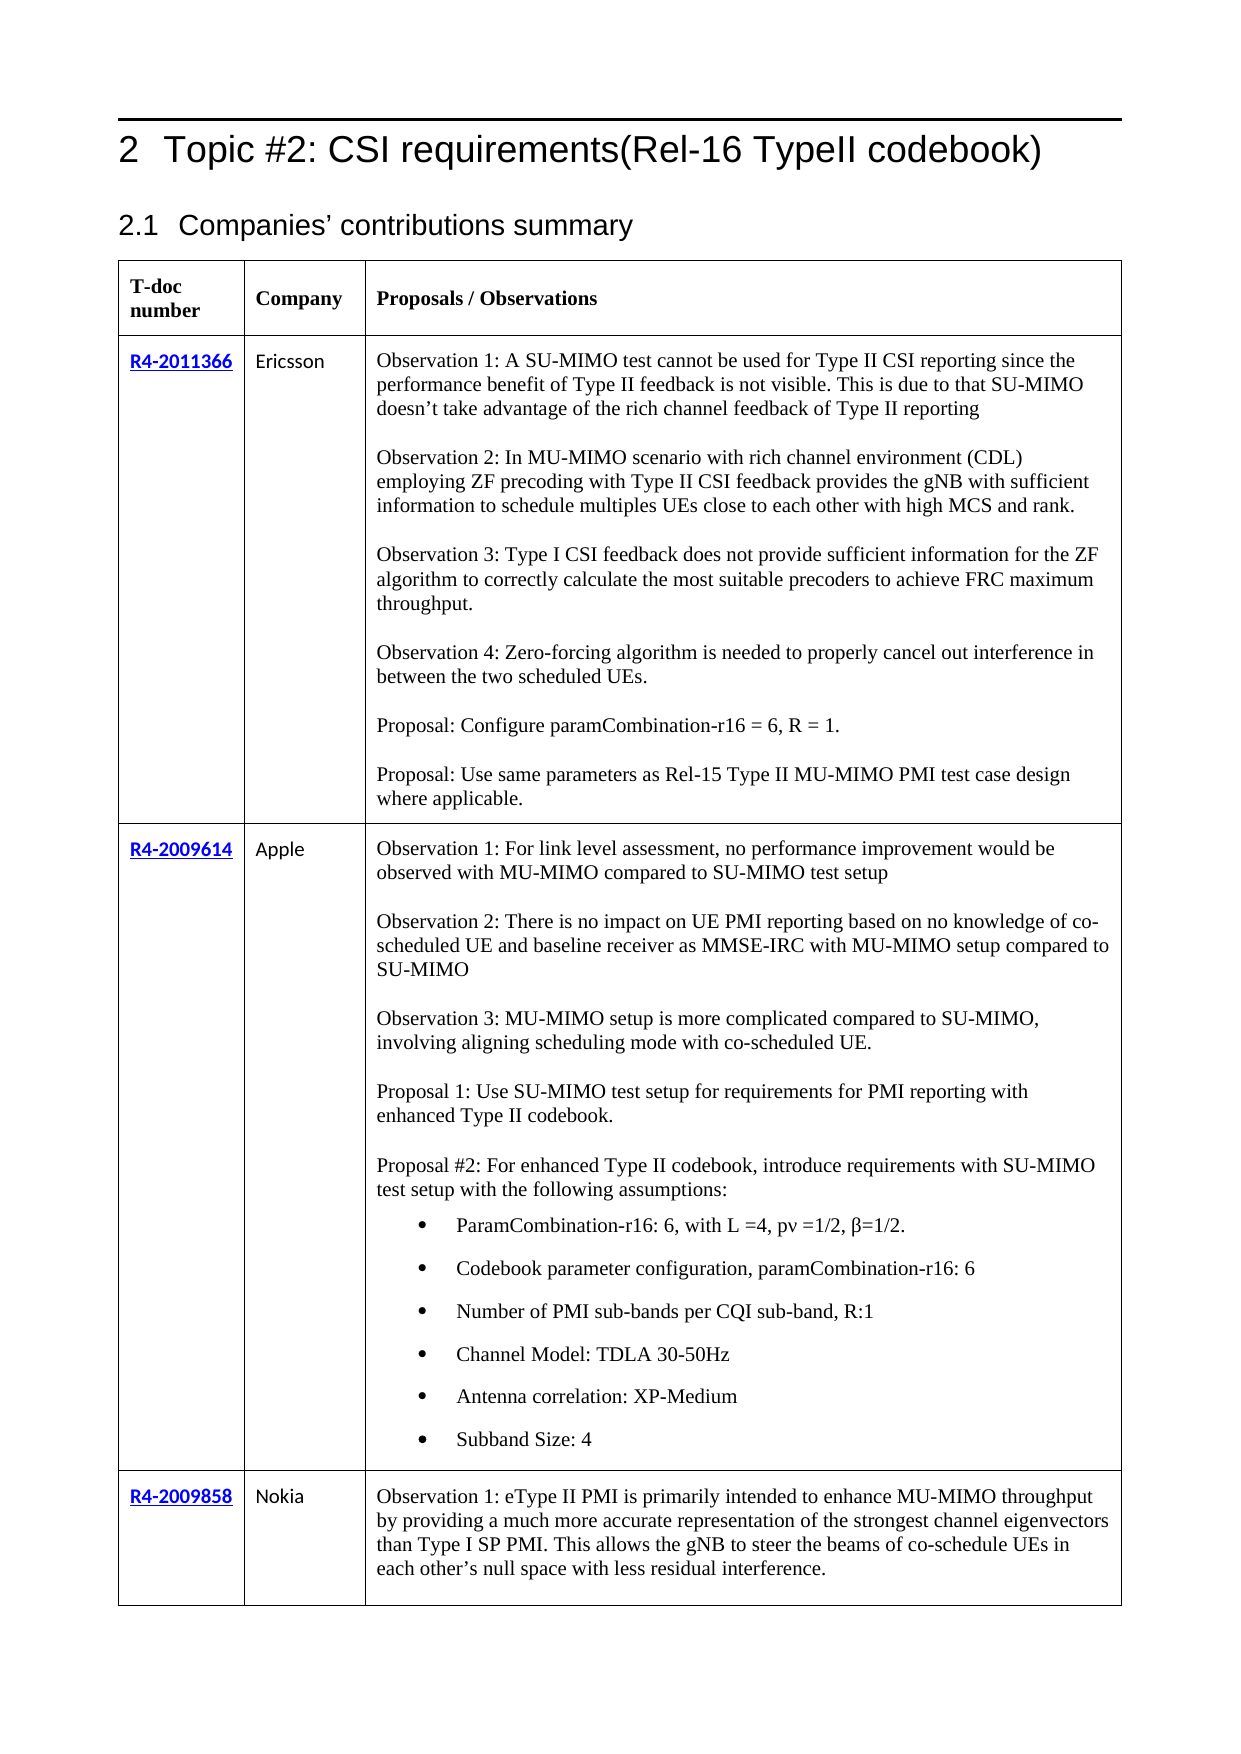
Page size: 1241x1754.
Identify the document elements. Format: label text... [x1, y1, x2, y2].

table_cell Nokia [245, 1471, 365, 1605]
table_header T-doc number [119, 261, 244, 334]
table_cell R4-2011366 [119, 336, 244, 822]
table_cell Apple [245, 824, 365, 1470]
table_cell Ericsson [245, 336, 365, 822]
subtitle Topic #2: CSI requirements(Rel-16 TypeII codebook) [118, 121, 1122, 171]
table_cell R4-2009614 [119, 824, 244, 1470]
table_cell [366, 1471, 1121, 1605]
table_cell Observation 1: For link level assessment, no performance improvement would be observed with MU-MIMO compared to SU-MIMO test setup Observation 2: There is no impact on UE PMI reporting based on no knowledge of co-scheduled UE and baseline receiver as MMSE-IRC with MU-MIMO setup compared to SU-MIMO Observation 3: MU-MIMO setup is more complicated compared to SU-MIMO, involving aligning scheduling mode with co-scheduled UE. Proposal 1: Use SU-MIMO test setup for requirements for PMI reporting with enhanced Type II codebook. Proposal #2: For enhanced Type II codebook, introduce requirements with SU-MIMO test setup with the following assumptions: ParamCombination-r16: 6, with L =4, pν =1/2, β=1/2. Codebook parameter configuration, paramCombination-r16: 6 Number of PMI sub-bands per CQI sub-band, R:1 Channel Model: TDLA 30-50Hz Antenna correlation: XP-Medium Subband Size: 4 [366, 824, 1121, 1470]
table_cell Observation 1: A SU-MIMO test cannot be used for Type II CSI reporting since the performance benefit of Type II feedback is not visible. This is due to that SU-MIMO doesn’t take advantage of the rich channel feedback of Type II reporting Observation 2: In MU-MIMO scenario with rich channel environment (CDL) employing ZF precoding with Type II CSI feedback provides the gNB with sufficient information to schedule multiples UEs close to each other with high MCS and rank. Observation 3: Type I CSI feedback does not provide sufficient information for the ZF algorithm to correctly calculate the most suitable precoders to achieve FRC maximum throughput. Observation 4: Zero-forcing algorithm is needed to properly cancel out interference in between the two scheduled UEs. Proposal: Configure paramCombination-r16 = 6, R = 1. Proposal: Use same parameters as Rel-15 Type II MU-MIMO PMI test case design where applicable. [366, 336, 1121, 822]
subtitle Companies’ contributions summary [118, 208, 1122, 242]
table_header Proposals / Observations [366, 261, 1121, 334]
table_cell R4-2009858 [119, 1471, 244, 1605]
table_header Company [245, 261, 365, 334]
